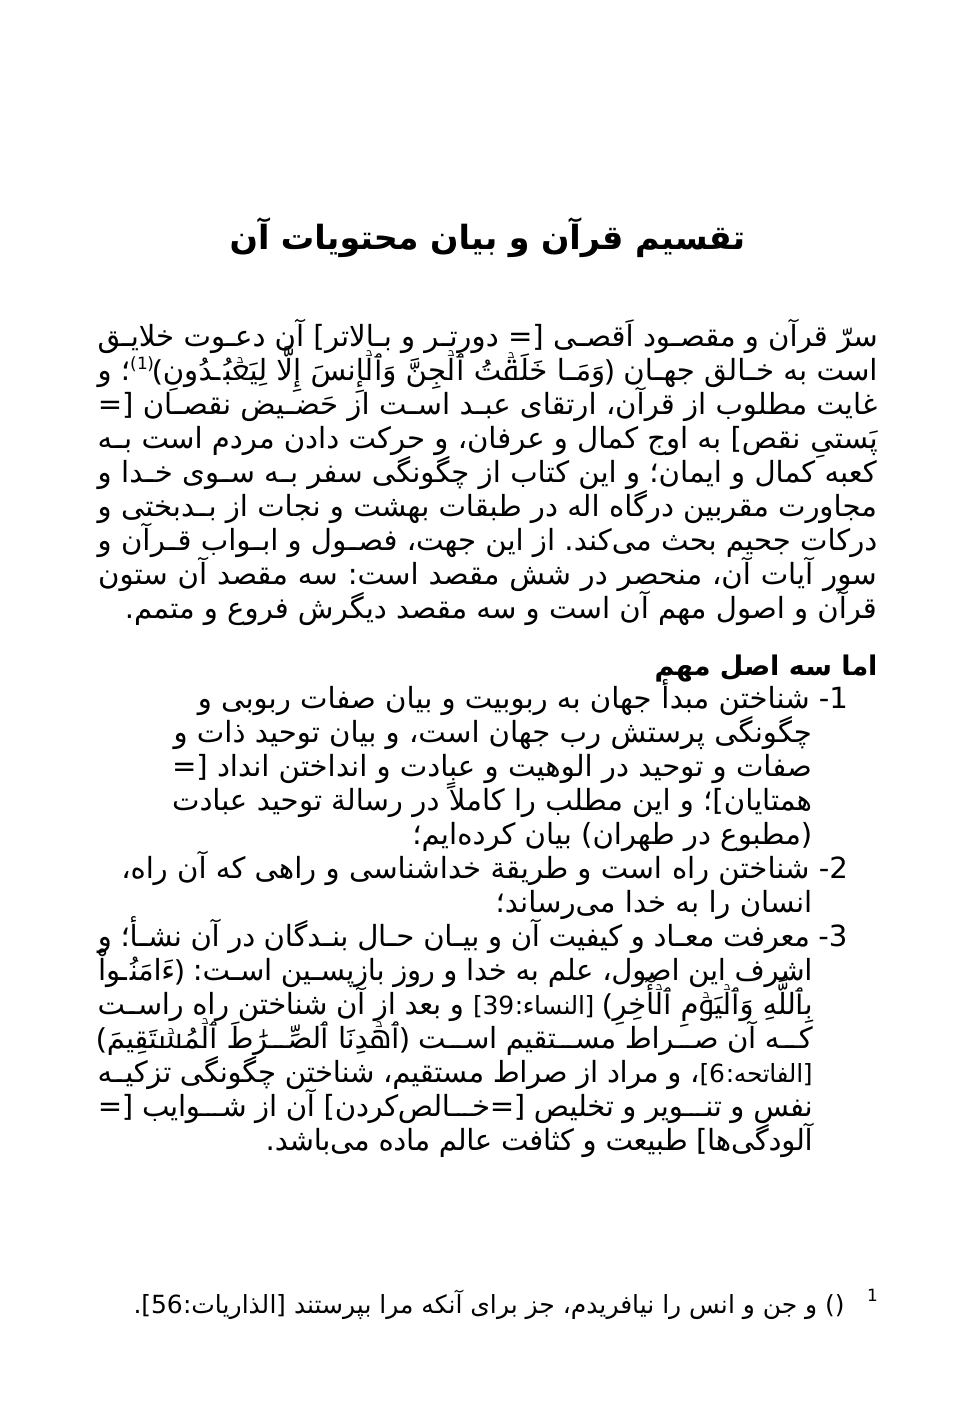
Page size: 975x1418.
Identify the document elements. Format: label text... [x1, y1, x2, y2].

text 2- شناختن راه ‌است و طریقة خداشناسی و راهی که آن راه، انسان را به خدا می‌رساند؛ [97, 852, 848, 919]
text اما سه اصل مهم [97, 650, 877, 682]
text 3- معرفت معاد و کیفیت آن و بیان حال بندگان در آن نشأ؛ و اشرف این اصول، علم به خدا و روز بازپسین است: ﴿ءَامَنُواْ بِٱللَّهِ وَٱلۡيَوۡمِ ٱلۡأٓخِرِ﴾ [النساء:39] و بعد از آن شناختن راه راست که آن صراط مستقیم است ﴿ٱهۡدِنَا ٱلصِّرَٰطَ ٱلۡمُسۡتَقِيمَ﴾ [الفاتحه:6]، و مراد از صراط مستقیم، شناختن چگونگی تزکیه نفس و تنویر و تخلیص [=خالص‌کردن] آن از شوایب [= آلودگی‌ها] طبیعت و کثافت عالم ماده می‌باشد. [97, 919, 848, 1157]
text سرّ قرآن و مقصود اَقصى [= دورتر و بالاتر] آن دعوت خلایق است به خالق جهان ﴿وَمَا خَلَقۡتُ ٱلۡجِنَّ وَٱلۡإِنسَ إِلَّا لِيَعۡبُدُونِ﴾()؛ و غایت مطلوب از قرآن، ارتقای عبد است از حَضیض نقصان [= پَستیِ نقص] به اوج کمال و عرفان، و حرکت دادن مردم است به کعبه کمال و ایمان؛ و این کتاب از چگونگى سفر به سوی خدا و مجاورت مقربین درگاه اله در طبقات بهشت و نجات از بدبختی و درکات جحیم بحث می‌کند. از این جهت، فصول و ابواب قرآن و سور آیات آن، منحصر در شش مقصد است: سه مقصد آن ستون قرآن و اصول مهم آن است و سه مقصد دیگرش فروع و متمم. [97, 319, 877, 625]
text تقسیم قرآن و بیان محتویات آن [97, 218, 877, 257]
text 1- شناختن مبدأ جهان به ربوبیت و بیان صفات ربوبی و چگونگی پرستش رب جهان است، و بیان توحید ذات و صفات و توحید در الوهیت و عبادت و انداختن انداد [= همتایان]؛ و این مطلب را کاملاً در رسالة توحید عبادت (مطبوع در طهران) بیان کرده‌ایم؛ [97, 682, 848, 852]
